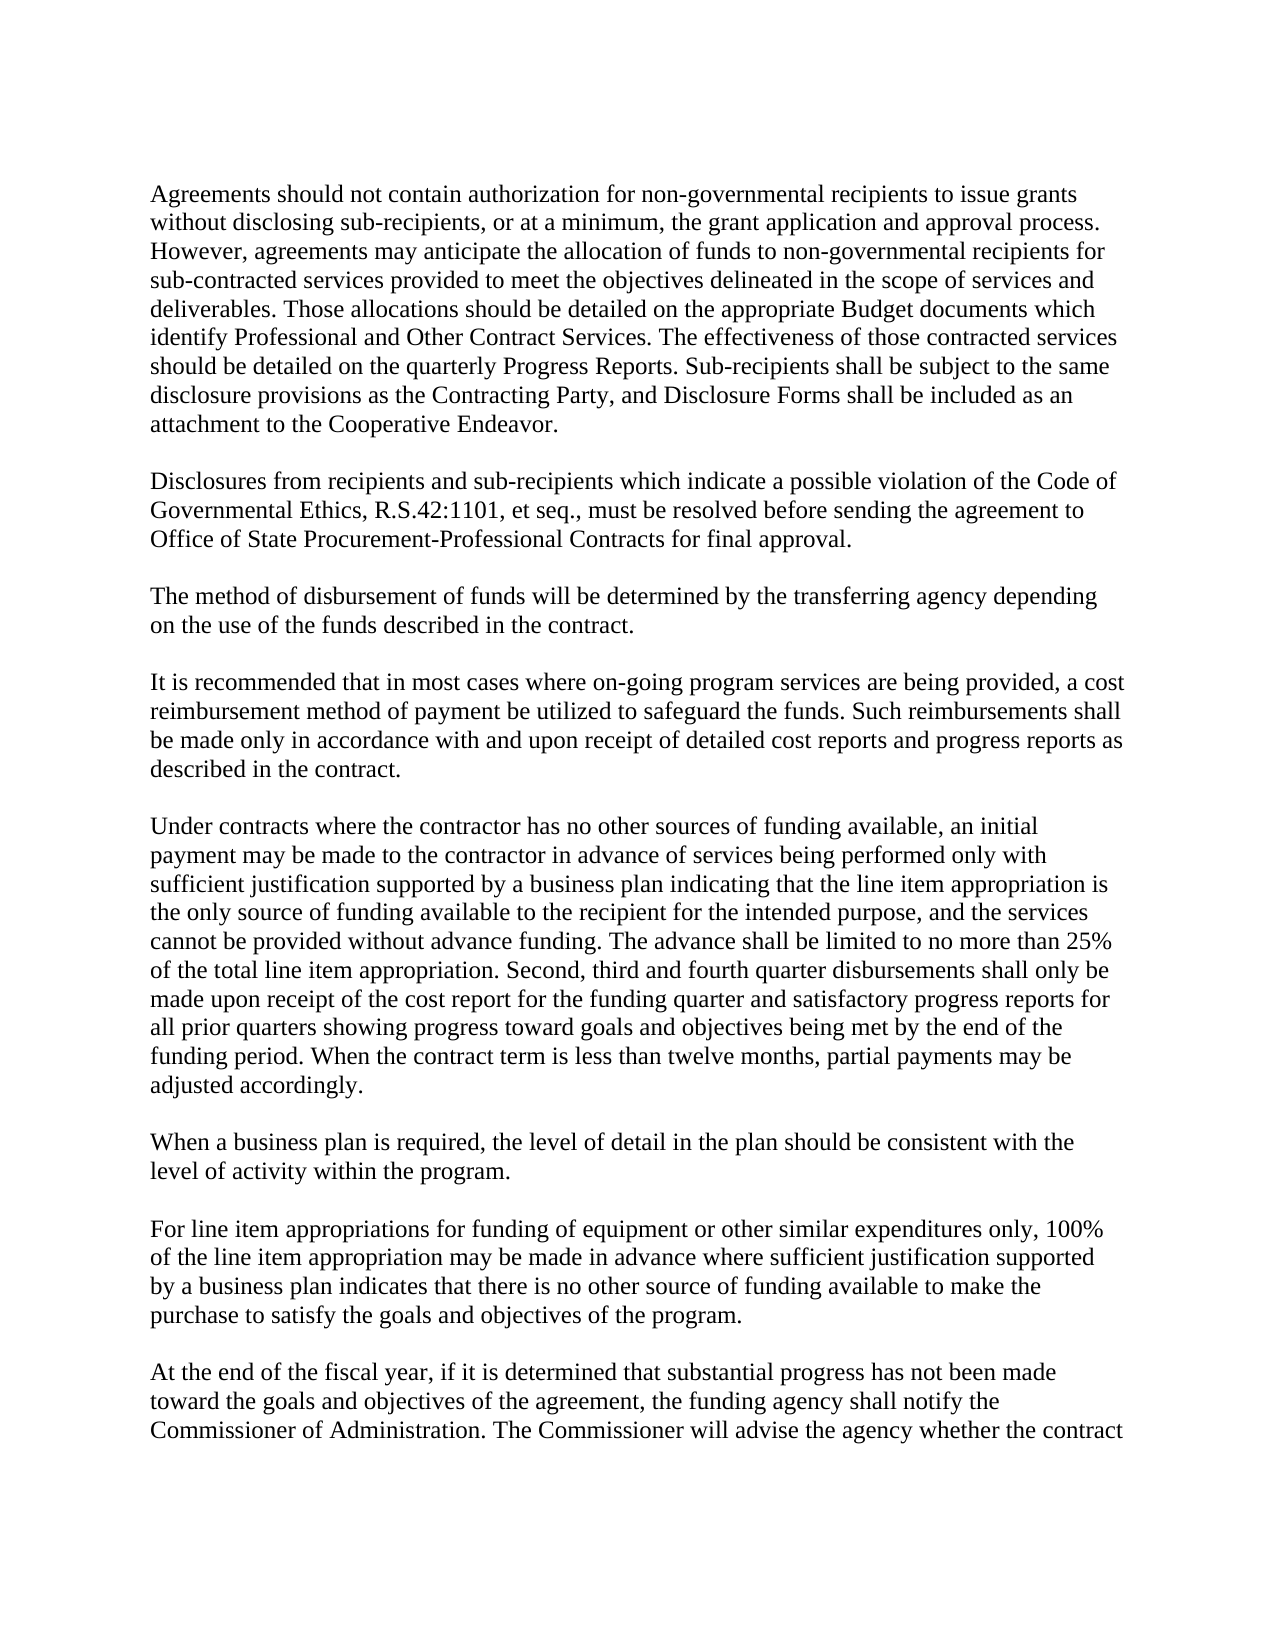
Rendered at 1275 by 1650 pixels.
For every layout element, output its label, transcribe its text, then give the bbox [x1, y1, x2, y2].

text The method of disbursement of funds will be determined by the transferring agency depending on the use of the funds described in the contract. [150, 581, 1125, 639]
text It is recommended that in most cases where on-going program services are being provided, a cost reimbursement method of payment be utilized to safeguard the funds. Such reimbursements shall be made only in accordance with and upon receipt of detailed cost reports and progress reports as described in the contract. [150, 667, 1125, 782]
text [150, 1357, 1125, 1444]
text When a business plan is required, the level of detail in the plan should be consistent with the level of activity within the program. [150, 1127, 1125, 1185]
text Under contracts where the contractor has no other sources of funding available, an initial payment may be made to the contractor in advance of services being performed only with sufficient justification supported by a business plan indicating that the line item appropriation is the only source of funding available to the recipient for the intended purpose, and the services cannot be provided without advance funding. The advance shall be limited to no more than 25% of the total line item appropriation. Second, third and fourth quarter disbursements shall only be made upon receipt of the cost report for the funding quarter and satisfactory progress reports for all prior quarters showing progress toward goals and objectives being met by the end of the funding period. When the contract term is less than twelve months, partial payments may be adjusted accordingly. [150, 811, 1125, 1099]
text Agreements should not contain authorization for non-governmental recipients to issue grants without disclosing sub-recipients, or at a minimum, the grant application and approval process. However, agreements may anticipate the allocation of funds to non-governmental recipients for sub-contracted services provided to meet the objectives delineated in the scope of services and deliverables. Those allocations should be detailed on the appropriate Budget documents which identify Professional and Other Contract Services. The effectiveness of those contracted services should be detailed on the quarterly Progress Reports. Sub-recipients shall be subject to the same disclosure provisions as the Contracting Party, and Disclosure Forms shall be included as an attachment to the Cooperative Endeavor. [150, 179, 1125, 437]
text Disclosures from recipients and sub-recipients which indicate a possible violation of the Code of Governmental Ethics, R.S.42:1101, et seq., must be resolved before sending the agreement to Office of State Procurement-Professional Contracts for final approval. [150, 466, 1125, 552]
text For line item appropriations for funding of equipment or other similar expenditures only, 100% of the line item appropriation may be made in advance where sufficient justification supported by a business plan indicates that there is no other source of funding available to make the purchase to satisfy the goals and objectives of the program. [150, 1214, 1125, 1329]
